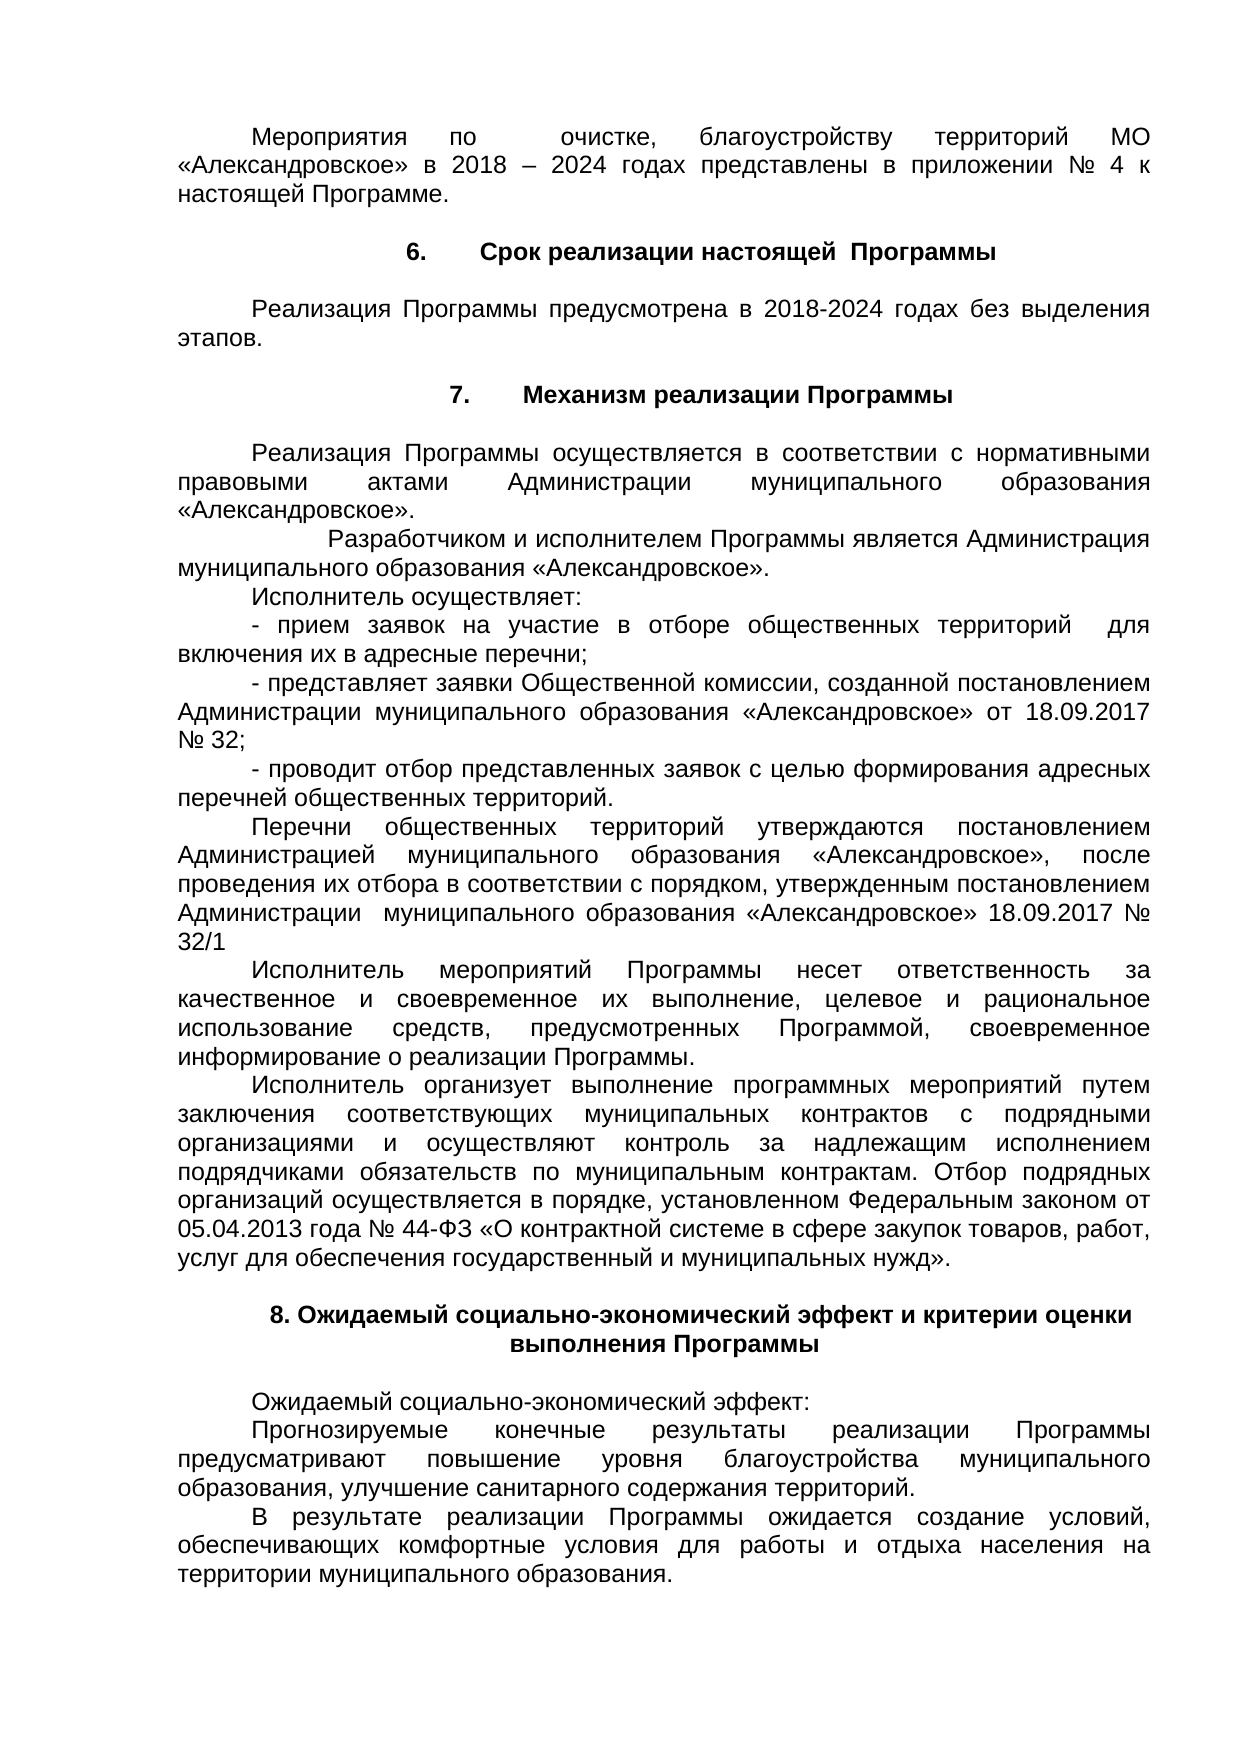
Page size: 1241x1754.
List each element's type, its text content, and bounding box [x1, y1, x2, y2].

text Исполнитель осуществляет: [177, 582, 1152, 611]
list Механизм реализации Программы [177, 381, 1152, 409]
text - проводит отбор представленных заявок с целью формирования адресных перечней общественных территорий. [177, 754, 1152, 812]
text Исполнитель мероприятий Программы несет ответственность за качественное и своевременное их выполнение, целевое и рациональное использование средств, предусмотренных Программой, своевременное информирование о реализации Программы. [177, 956, 1152, 1071]
text Разработчиком и исполнителем Программы является Администрация муниципального образования «Александровское». [177, 524, 1152, 582]
text Исполнитель организует выполнение программных мероприятий путем заключения соответствующих муниципальных контрактов с подрядными организациями и осуществляют контроль за надлежащим исполнением подрядчиками обязательств по муниципальным контрактам. Отбор подрядных организаций осуществляется в порядке, установленном Федеральным законом от 05.04.2013 года № 44-ФЗ «О контрактной системе в сфере закупок товаров, работ, услуг для обеспечения государственный и муниципальных нужд». [177, 1071, 1152, 1272]
text - представляет заявки Общественной комиссии, созданной постановлением Администрации муниципального образования «Александровское» от 18.09.2017 № 32; [177, 668, 1152, 754]
text Реализация Программы осуществляется в соответствии с нормативными правовыми актами Администрации муниципального образования «Александровское». [177, 438, 1152, 524]
text Перечни общественных территорий утверждаются постановлением Администрацией муниципального образования «Александровское», после проведения их отбора в соответствии с порядком, утвержденным постановлением Администрации муниципального образования «Александровское» 18.09.2017 № 32/1 [177, 812, 1152, 956]
text Мероприятия по очистке, благоустройству территорий МО «Александровское» в 2018 – 2024 годах представлены в приложении № 4 к настоящей Программе. [177, 122, 1152, 208]
list Срок реализации настоящей Программы [177, 237, 1152, 266]
text Прогнозируемые конечные результаты реализации Программы предусматривают повышение уровня благоустройства муниципального образования, улучшение санитарного содержания территорий. [177, 1416, 1152, 1502]
text В результате реализации Программы ожидается создание условий, обеспечивающих комфортные условия для работы и отдыха населения на территории муниципального образования. [177, 1502, 1152, 1588]
text 8. Ожидаемый социально-экономический эффект и критерии оценки выполнения Программы [177, 1301, 1152, 1358]
text Реализация Программы предусмотрена в 2018-2024 годах без выделения этапов. [177, 294, 1152, 352]
text - прием заявок на участие в отборе общественных территорий для включения их в адресные перечни; [177, 611, 1152, 668]
text Ожидаемый социально-экономический эффект: [177, 1387, 1152, 1416]
